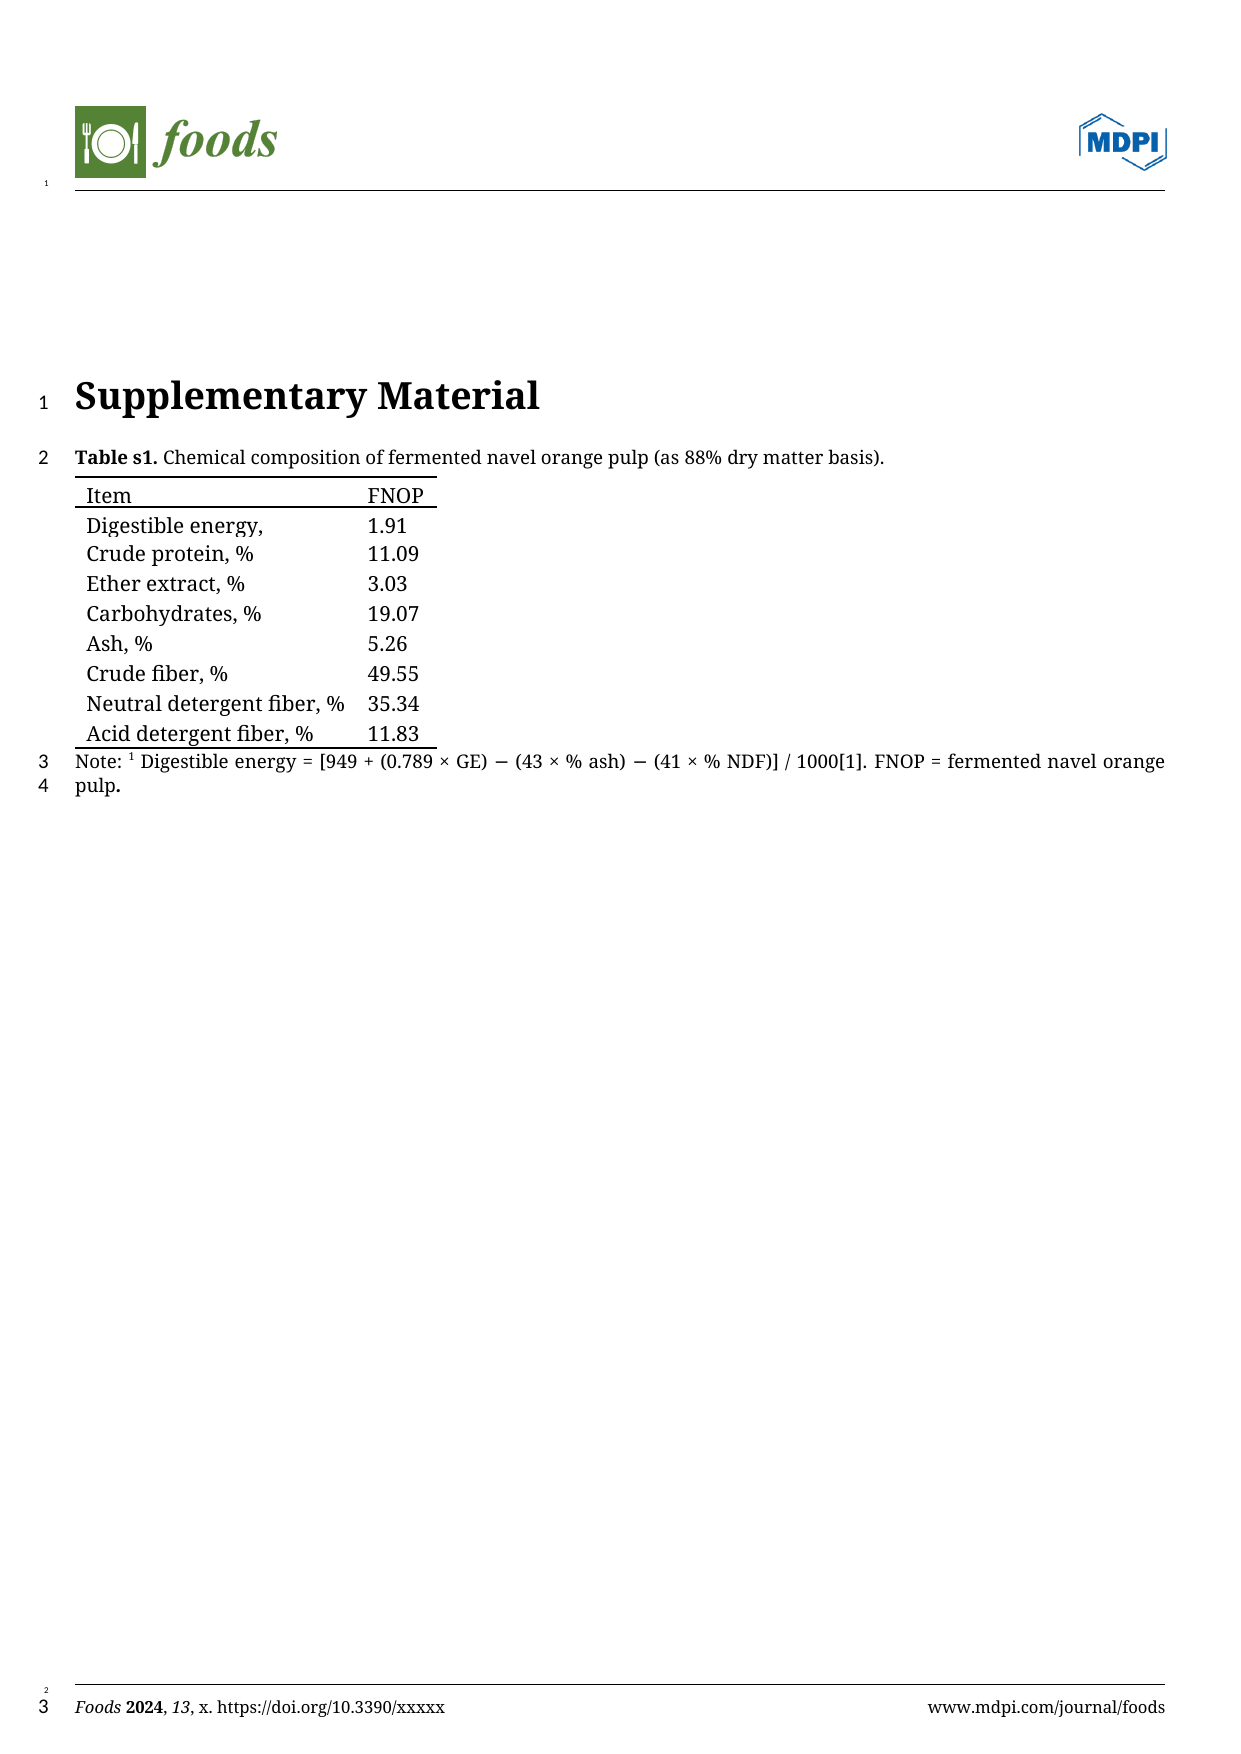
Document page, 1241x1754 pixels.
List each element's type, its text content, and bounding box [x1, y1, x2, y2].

table_header FNOP [356, 478, 437, 506]
table_cell 11.83 [356, 717, 437, 747]
table_cell 35.34 [356, 687, 437, 717]
picture [1078, 112, 1168, 172]
text Note: 1 Digestible energy = [949 + (0.789 × GE) − (43 × % ash) − (41 × % NDF)] / 1000[1]. FNOP = fermented navel orange pulp. [75, 749, 1165, 797]
table_cell 49.55 [356, 657, 437, 687]
table_cell 5.26 [356, 626, 437, 657]
table_cell Crude fiber, % [75, 657, 356, 687]
table_cell Ether extract, % [75, 566, 356, 596]
table_header Item [75, 478, 356, 506]
table_cell Ash, % [75, 626, 356, 657]
table_cell Carbohydrates, % [75, 596, 356, 626]
table_cell Crude protein, % [75, 536, 356, 566]
title Supplementary Material [75, 369, 1165, 421]
table_cell Neutral detergent fiber, % [75, 687, 356, 717]
table_cell 3.03 [356, 566, 437, 596]
table_cell Digestible energy, Mcal/kg 1 [75, 508, 356, 536]
table_cell 11.09 [356, 536, 437, 566]
table_cell 1.91 [356, 508, 437, 536]
subtitle Table s1. Chemical composition of fermented navel orange pulp (as 88% dry matter basis). [75, 446, 1165, 470]
table_cell 19.07 [356, 596, 437, 626]
picture [75, 106, 278, 178]
table_cell Acid detergent fiber, % [75, 717, 356, 747]
